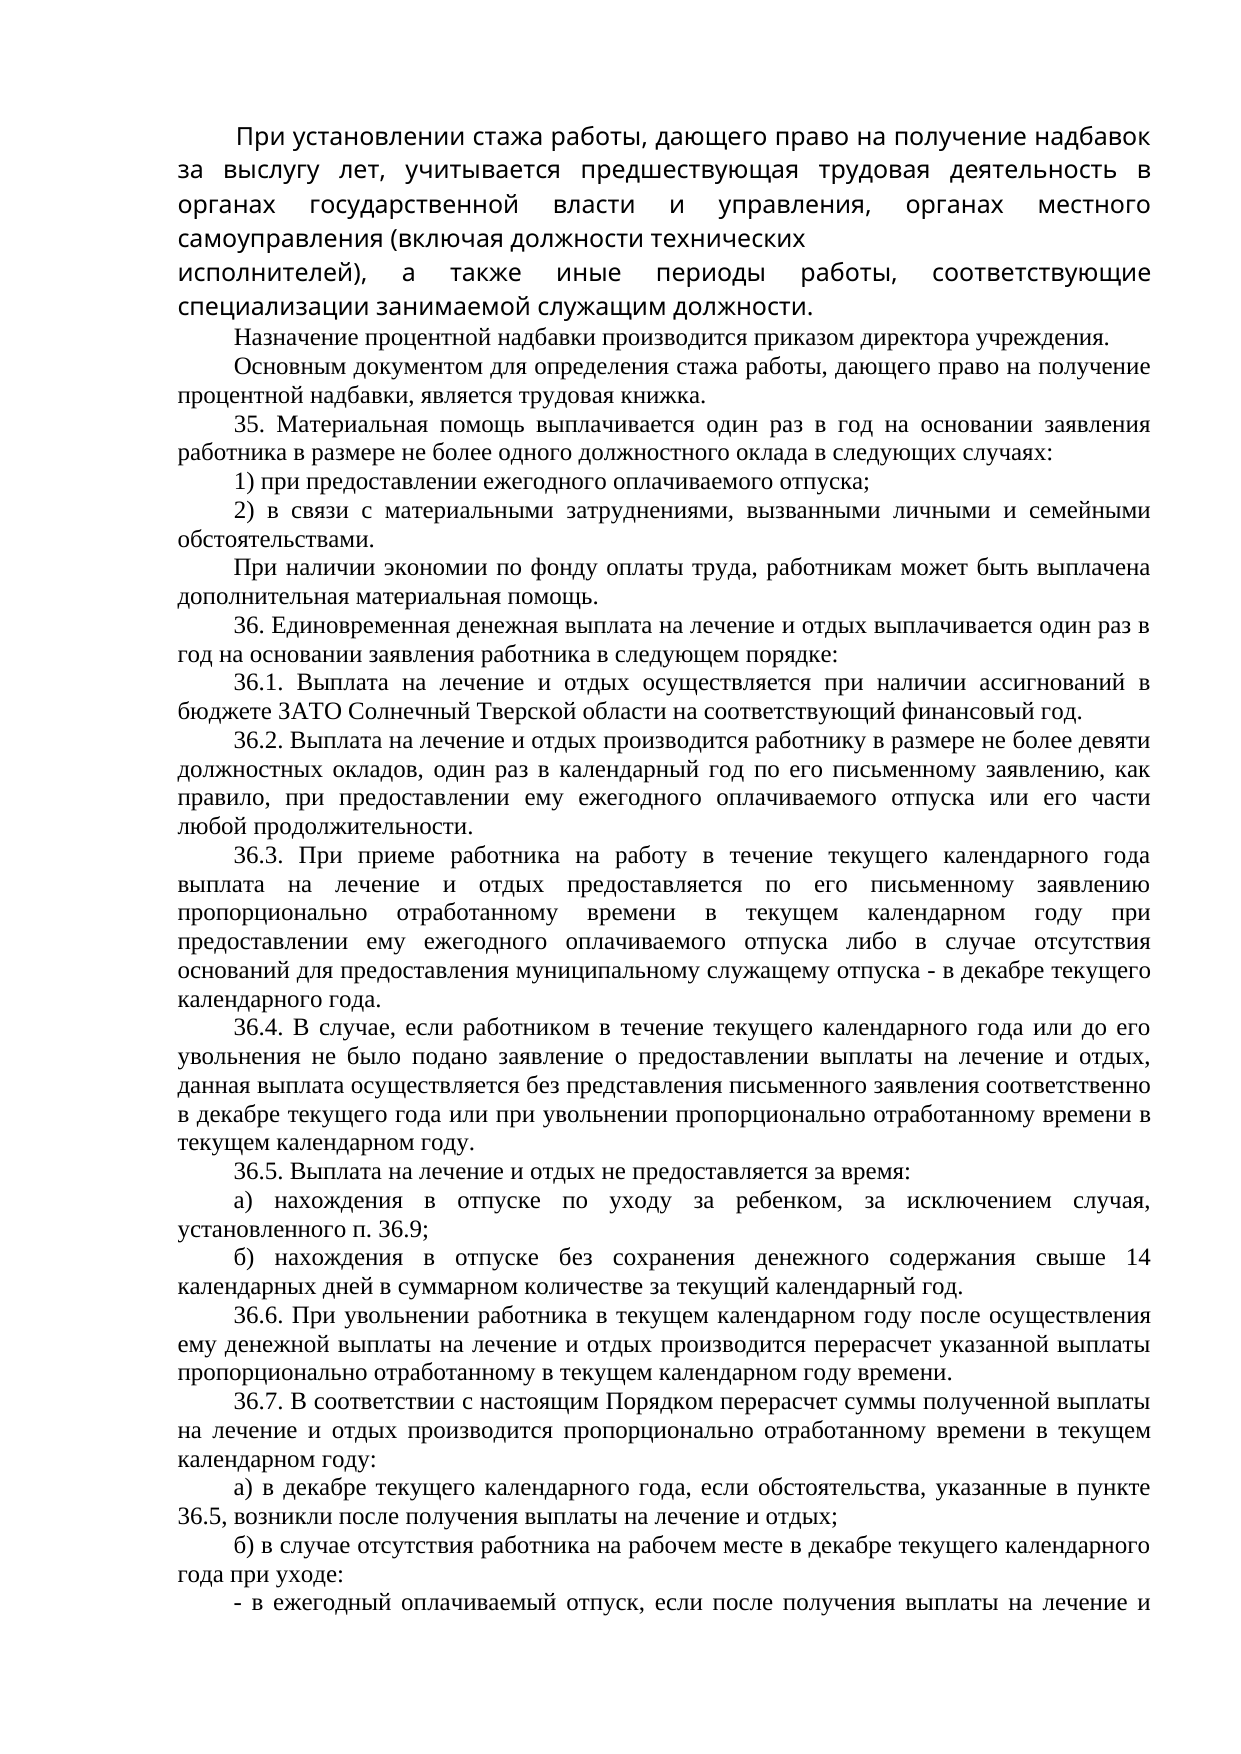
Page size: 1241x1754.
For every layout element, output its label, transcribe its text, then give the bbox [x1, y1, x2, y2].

text 36. Единовременная денежная выплата на лечение и отдых выплачивается один раз в год на основании заявления работника в следующем порядке: [177, 610, 1152, 667]
text При установлении стажа работы, дающего право на получение надбавок за выслугу лет, учитывается предшествующая трудовая деятельность в органах государственной власти и управления, органах местного самоуправления (включая должности технических [177, 118, 1152, 254]
text 35. Материальная помощь выплачивается один раз в год на основании заявления работника в размере не более одного должностного оклада в следующих случаях: [177, 409, 1152, 466]
text а) в декабре текущего календарного года, если обстоятельства, указанные в пункте 36.5, возникли после получения выплаты на лечение и отдых; [177, 1472, 1152, 1530]
text 36.2. Выплата на лечение и отдых производится работнику в размере не более девяти должностных окладов, один раз в календарный год по его письменному заявлению, как правило, при предоставлении ему ежегодного оплачиваемого отпуска или его части любой продолжительности. [177, 725, 1152, 840]
text исполнителей), а также иные периоды работы, соответствующие специализации занимаемой служащим должности. [177, 254, 1152, 322]
text 36.5. Выплата на лечение и отдых не предоставляется за время: [177, 1156, 1152, 1185]
text 36.1. Выплата на лечение и отдых осуществляется при наличии ассигнований в бюджете ЗАТО Солнечный Тверской области на соответствующий финансовый год. [177, 667, 1152, 725]
text б) в случае отсутствия работника на рабочем месте в декабре текущего календарного года при уходе: [177, 1530, 1152, 1587]
text 2) в связи с материальными затруднениями, вызванными личными и семейными обстоятельствами. [177, 495, 1152, 552]
text 36.4. В случае, если работником в течение текущего календарного года или до его увольнения не было подано заявление о предоставлении выплаты на лечение и отдых, данная выплата осуществляется без представления письменного заявления соответственно в декабре текущего года или при увольнении пропорционально отработанному времени в текущем календарном году. [177, 1012, 1152, 1156]
text а) нахождения в отпуске по уходу за ребенком, за исключением случая, установленного п. 36.9; [177, 1185, 1152, 1242]
text При наличии экономии по фонду оплаты труда, работникам может быть выплачена дополнительная материальная помощь. [177, 552, 1152, 610]
text 36.7. В соответствии с настоящим Порядком перерасчет суммы полученной выплаты на лечение и отдых производится пропорционально отработанному времени в текущем календарном году: [177, 1386, 1152, 1472]
text 1) при предоставлении ежегодного оплачиваемого отпуска; [177, 466, 1152, 495]
text 36.3. При приеме работника на работу в течение текущего календарного года выплата на лечение и отдых предоставляется по его письменному заявлению пропорционально отработанному времени в текущем календарном году при предоставлении ему ежегодного оплачиваемого отпуска либо в случае отсутствия оснований для предоставления муниципальному служащему отпуска - в декабре текущего календарного года. [177, 840, 1152, 1012]
text 36.6. При увольнении работника в текущем календарном году после осуществления ему денежной выплаты на лечение и отдых производится перерасчет указанной выплаты пропорционально отработанному в текущем календарном году времени. [177, 1300, 1152, 1386]
text б) нахождения в отпуске без сохранения денежного содержания свыше 14 календарных дней в суммарном количестве за текущий календарный год. [177, 1242, 1152, 1300]
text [177, 1587, 1152, 1616]
text Назначение процентной надбавки производится приказом директора учреждения. [177, 322, 1152, 351]
text Основным документом для определения стажа работы, дающего право на получение процентной надбавки, является трудовая книжка. [177, 351, 1152, 409]
